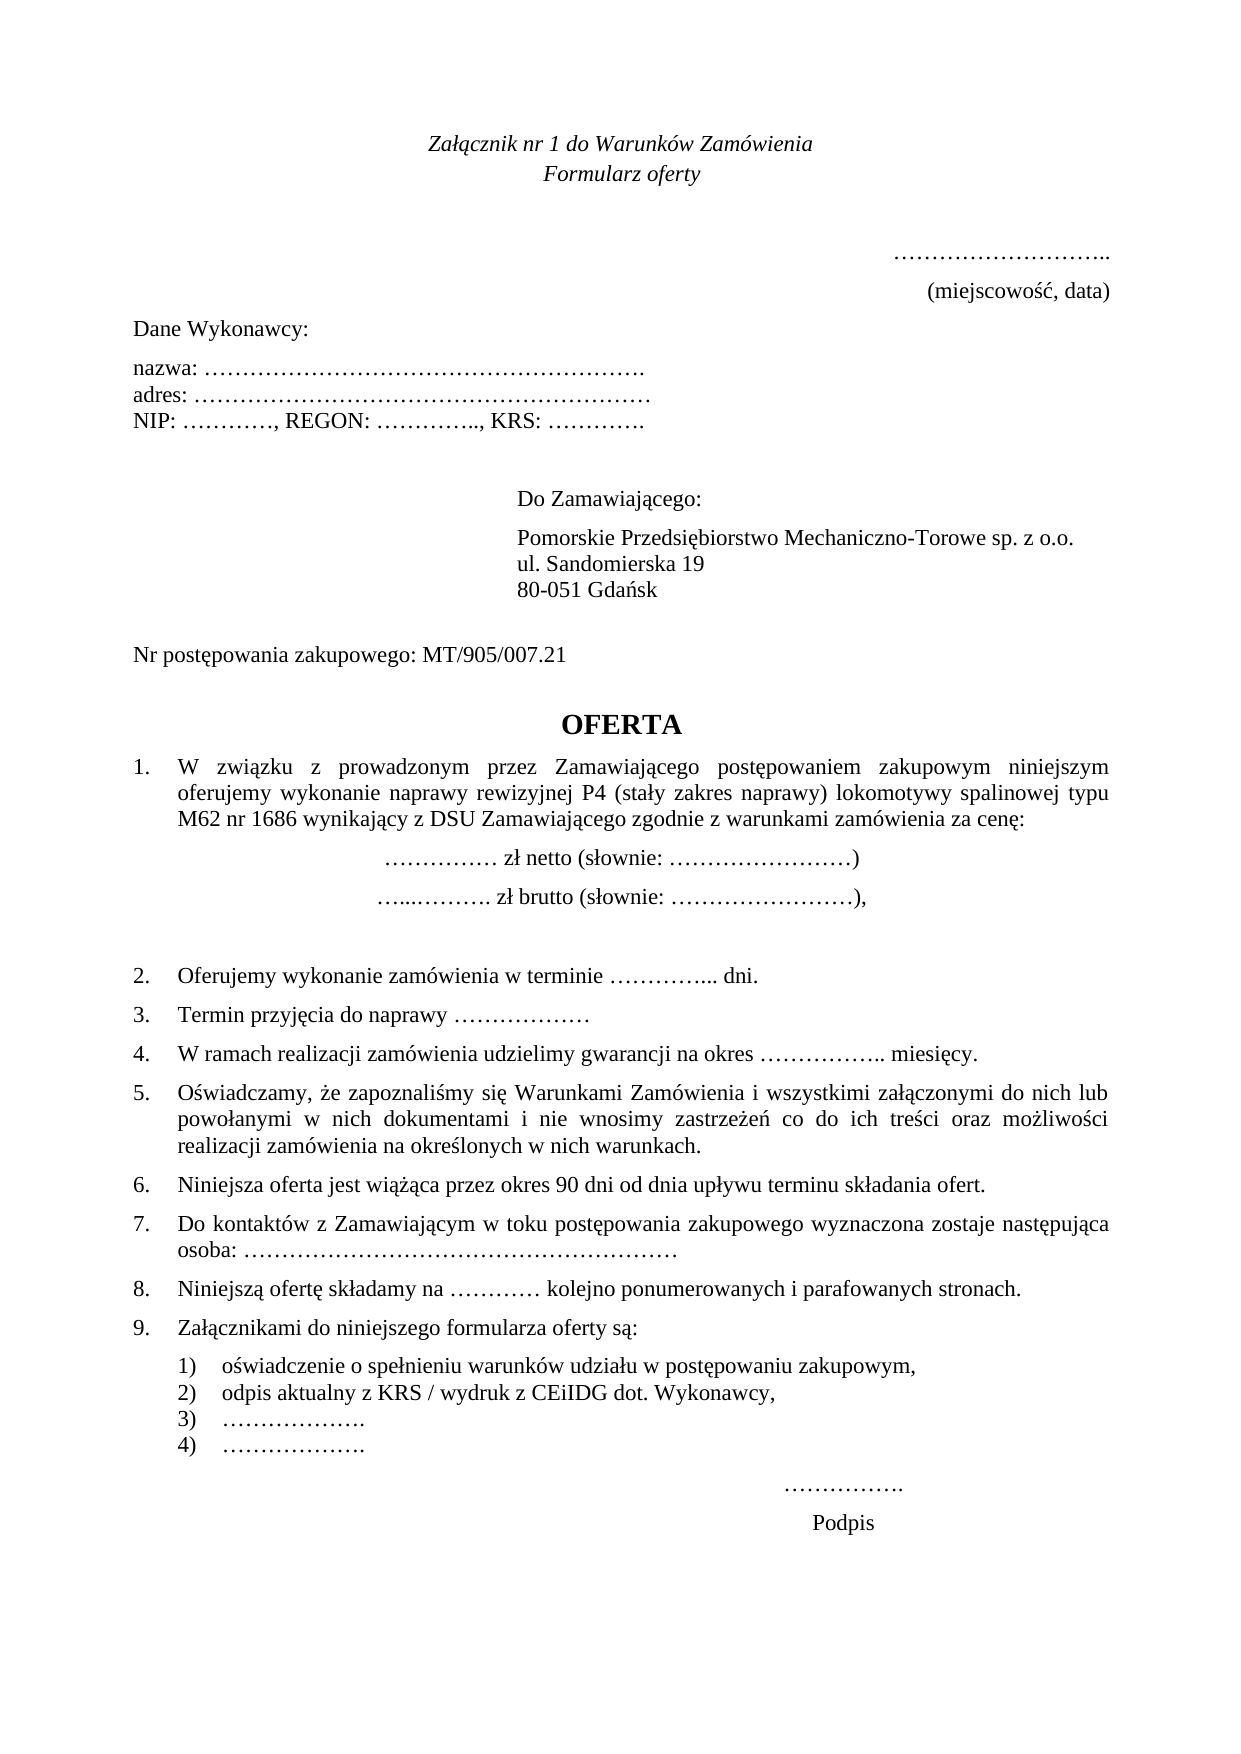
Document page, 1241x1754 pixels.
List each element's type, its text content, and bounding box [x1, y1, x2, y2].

list odpis aktualny z KRS / wydruk z CEiIDG dot. Wykonawcy, [177, 1379, 1110, 1405]
text Do Zamawiającego: [517, 485, 1110, 511]
list W związku z prowadzonym przez Zamawiającego postępowaniem zakupowym niniejszym oferujemy wykonanie naprawy rewizyjnej P4 (stały zakres naprawy) lokomotywy spalinowej typu M62 nr 1686 wynikający z DSU Zamawiającego zgodnie z warunkami zamówienia za cenę: [133, 753, 1110, 832]
text …………… zł netto (słownie: ……………………) [133, 844, 1110, 871]
text Nr postępowania zakupowego: MT/905/007.21 [133, 642, 1110, 668]
text NIP: …………, REGON: ………….., KRS: …………. [133, 407, 1110, 433]
list Do kontaktów z Zamawiającym w toku postępowania zakupowego wyznaczona zostaje następująca osoba: ………………………………………………… [133, 1209, 1110, 1262]
text 80-051 Gdańsk [517, 576, 1110, 603]
text Dane Wykonawcy: [133, 316, 1110, 342]
text Podpis [576, 1509, 1110, 1536]
text OFERTA [133, 707, 1110, 740]
text nazwa: …………………………………………………. [133, 354, 1110, 381]
list W ramach realizacji zamówienia udzielimy gwarancji na okres …………….. miesięcy. [133, 1040, 1110, 1067]
text ……………. [576, 1470, 1110, 1497]
list ………………. [177, 1405, 1110, 1432]
text ul. Sandomierska 19 [517, 550, 1110, 576]
list Oferujemy wykonanie zamówienia w terminie …………... dni. [133, 963, 1110, 989]
text …...………. zł brutto (słownie: ……………………), [133, 883, 1110, 909]
list oświadczenie o spełnieniu warunków udziału w postępowaniu zakupowym, [177, 1352, 1110, 1379]
text adres: …………………………………………………… [133, 381, 1110, 407]
text Załącznik nr 1 do Warunków Zamówienia [133, 130, 1110, 156]
text Pomorskie Przedsiębiorstwo Mechaniczno-Torowe sp. z o.o. [517, 524, 1110, 550]
list ………………. [177, 1432, 1110, 1458]
text (miejscowość, data) [88, 277, 1110, 303]
list Termin przyjęcia do naprawy ……………… [133, 1001, 1110, 1028]
text Formularz oferty [133, 160, 1110, 186]
list Oświadczamy, że zapoznaliśmy się Warunkami Zamówienia i wszystkimi załączonymi do nich lub powołanymi w nich dokumentami i nie wnosimy zastrzeżeń co do ich treści oraz możliwości realizacji zamówienia na określonych w nich warunkach. [133, 1079, 1110, 1158]
list Niniejszą ofertę składamy na ………… kolejno ponumerowanych i parafowanych stronach. [133, 1275, 1110, 1301]
list Załącznikami do niniejszego formularza oferty są: [133, 1314, 1110, 1340]
text ……………………….. [88, 238, 1110, 264]
list Niniejsza oferta jest wiążąca przez okres 90 dni od dnia upływu terminu składania ofert. [133, 1171, 1110, 1197]
